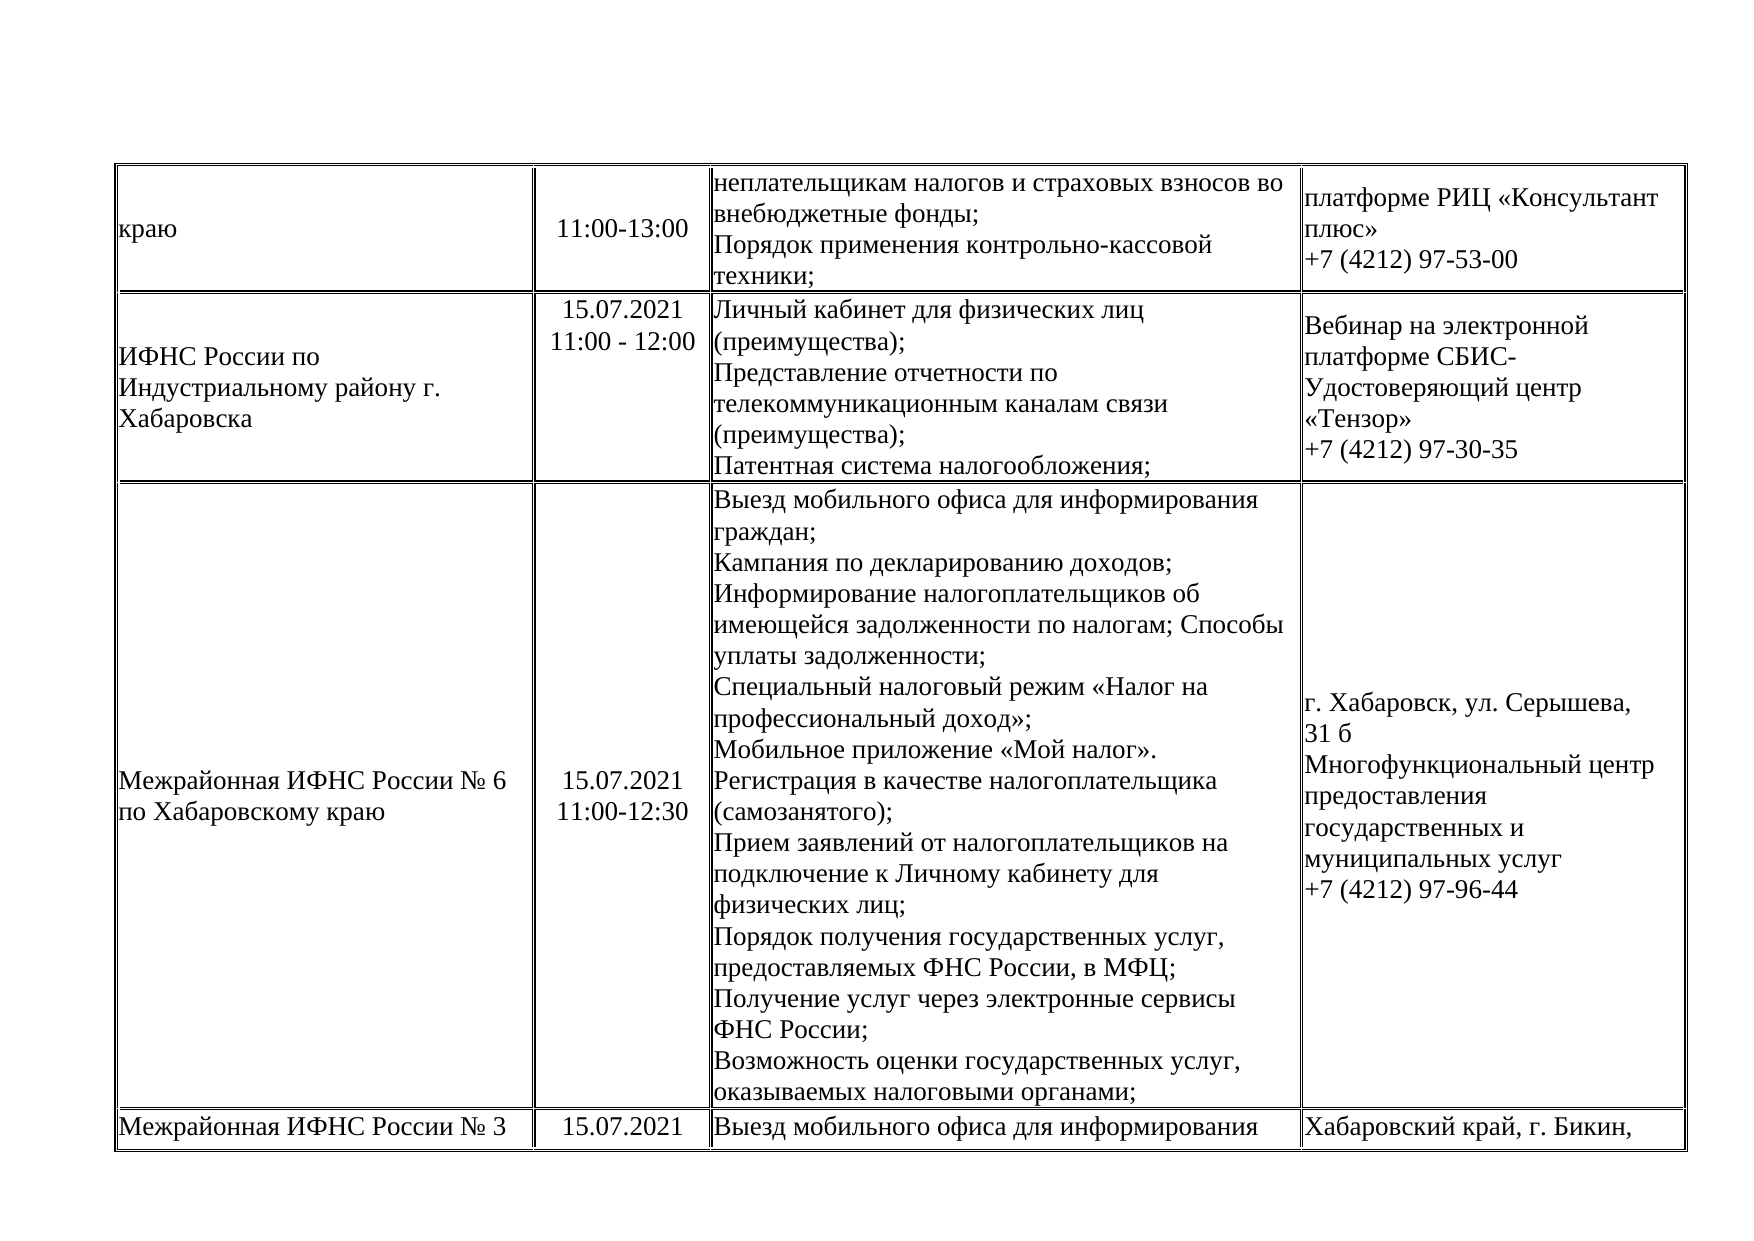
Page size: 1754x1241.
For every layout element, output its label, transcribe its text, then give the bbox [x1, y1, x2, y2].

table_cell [711, 166, 1302, 290]
table_cell Личный кабинет для физических лиц (преимущества); Представление отчетности по телекоммуникационным каналам связи (преимущества); Патентная система налогообложения; [713, 294, 1300, 480]
table_cell 15.07.2021 11:00-12:30 [536, 484, 709, 1107]
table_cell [1302, 1107, 1686, 1148]
table_cell 15.07.2021 11:00 - 12:00 [536, 294, 709, 480]
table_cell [1302, 166, 1684, 290]
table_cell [118, 164, 534, 290]
table_cell Межрайонная ИФНС России № 6 по Хабаровскому краю [118, 480, 532, 1107]
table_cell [534, 1107, 711, 1148]
table_cell Выезд мобильного офиса для информирования граждан; Кампания по декларированию доходов; Информирование налогоплательщиков об имеющейся задолженности по налогам; Способы уплаты задолженности; Специальный налоговый режим «Налог на профессиональный доход»; Мобильное приложение «Мой налог». Регистрация в качестве налогоплательщика (самозанятого); Прием заявлений от налогоплательщиков на подключение к Личному кабинету для физических лиц; Порядок получения государственных услуг, предоставляемых ФНС России, в МФЦ; Получение услуг через электронные сервисы ФНС России; Возможность оценки государственных услуг, оказываемых налоговыми органами; [713, 484, 1300, 1107]
table_cell г. Хабаровск, ул. Серышева, 31 б Многофункциональный центр предоставления государственных и муниципальных услуг +7 (4212) 97-96-44 [1303, 480, 1685, 1107]
table_cell Вебинар на электронной платформе СБИС-Удостоверяющий центр «Тензор» +7 (4212) 97-30-35 [1303, 290, 1685, 480]
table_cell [116, 1107, 534, 1148]
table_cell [711, 1110, 1302, 1148]
table_cell ИФНС России по Индустриальному району г. Хабаровска [118, 290, 532, 480]
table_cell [534, 164, 711, 290]
